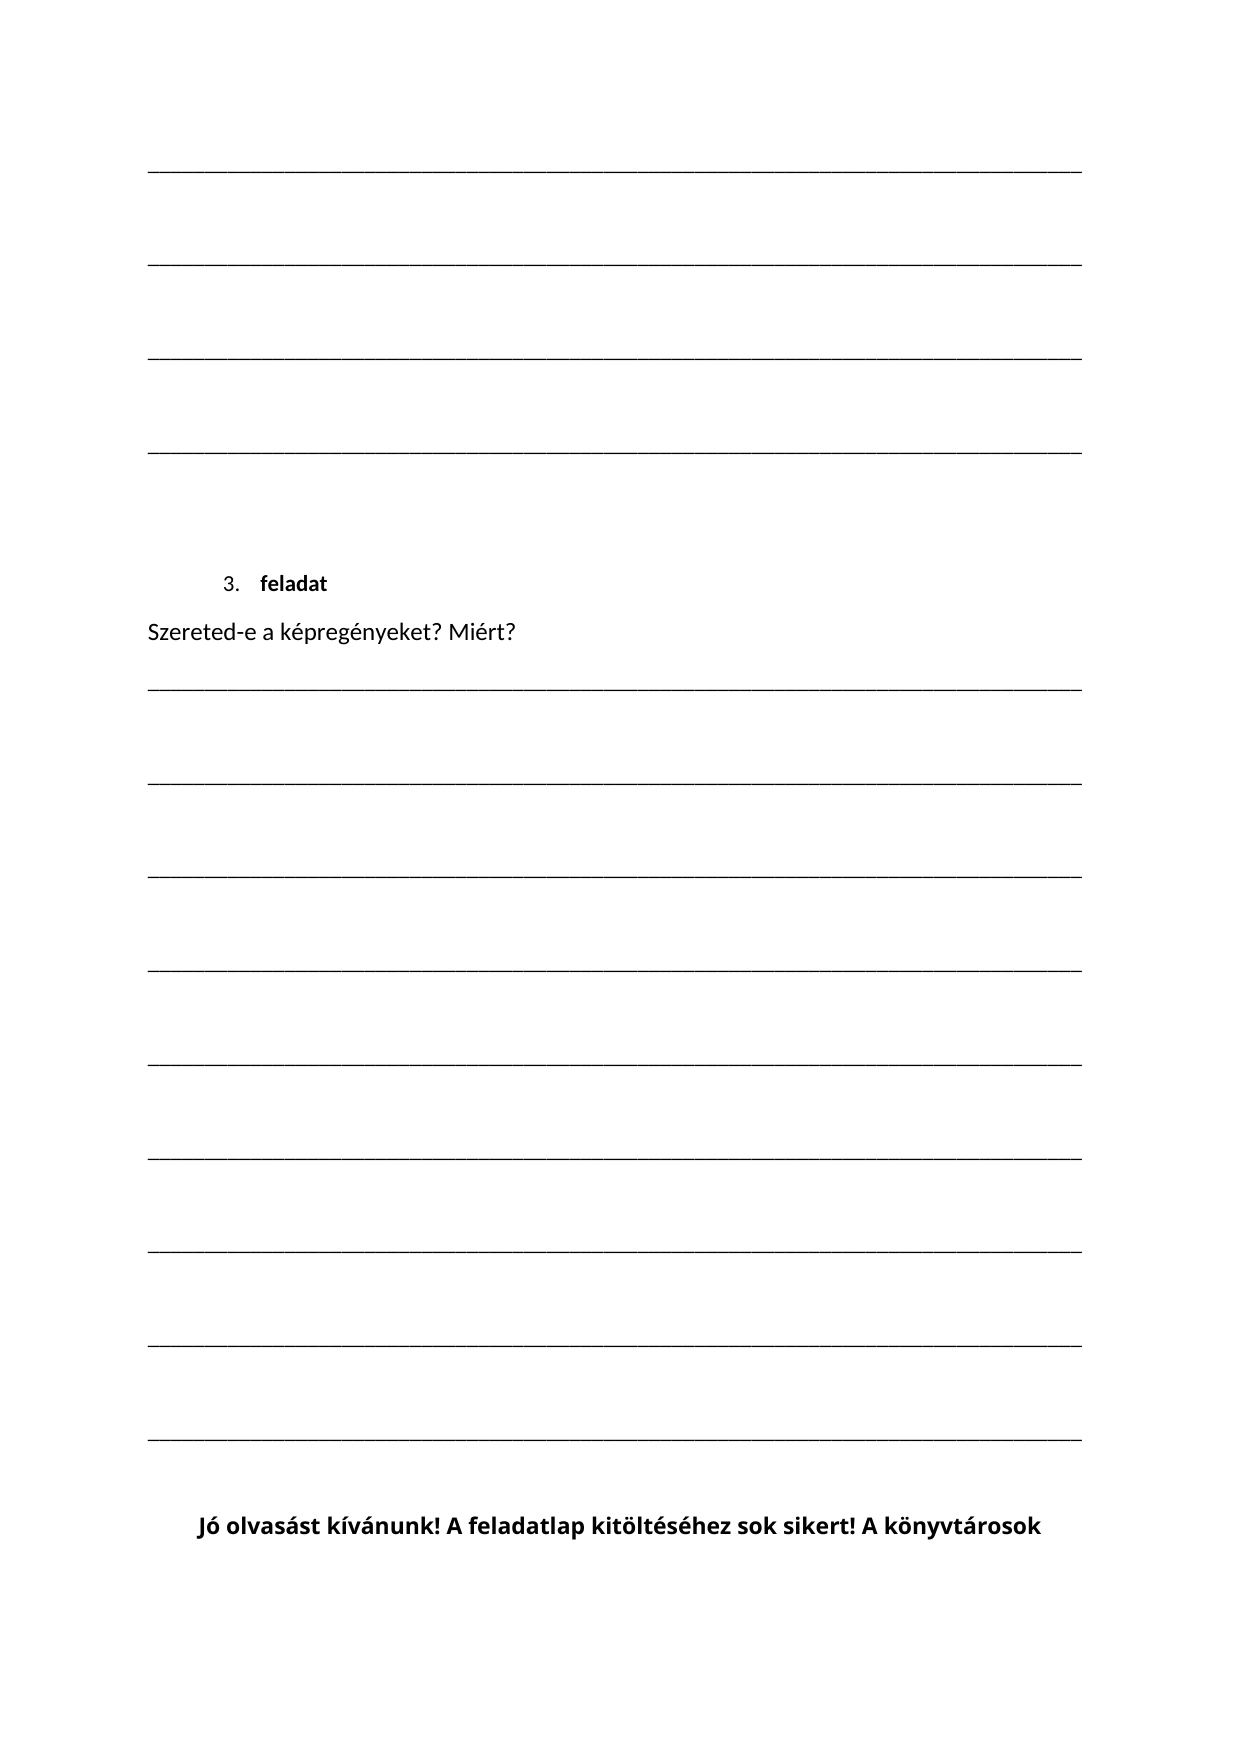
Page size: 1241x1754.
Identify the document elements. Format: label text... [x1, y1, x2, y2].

text __________________________________________________________________________________ [148, 335, 1093, 363]
text __________________________________________________________________________________ [148, 853, 1093, 881]
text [148, 241, 1093, 269]
text __________________________________________________________________________________ [148, 1416, 1093, 1444]
text __________________________________________________________________________________ [148, 1228, 1093, 1256]
text Jó olvasást kívánunk! A feladatlap kitöltéséhez sok sikert! A könyvtárosok [148, 1510, 1093, 1541]
text Szereted-e a képregényeket? Miért? [148, 616, 1093, 647]
text __________________________________________________________________________________ [148, 1041, 1093, 1069]
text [148, 148, 1093, 176]
text __________________________________________________________________________________ [148, 760, 1093, 788]
text __________________________________________________________________________________ [148, 1135, 1093, 1163]
text __________________________________________________________________________________ [148, 1322, 1093, 1350]
list feladat [223, 569, 1093, 597]
text __________________________________________________________________________________ [148, 429, 1093, 457]
text __________________________________________________________________________________ [148, 947, 1093, 975]
text __________________________________________________________________________________ [148, 666, 1093, 694]
